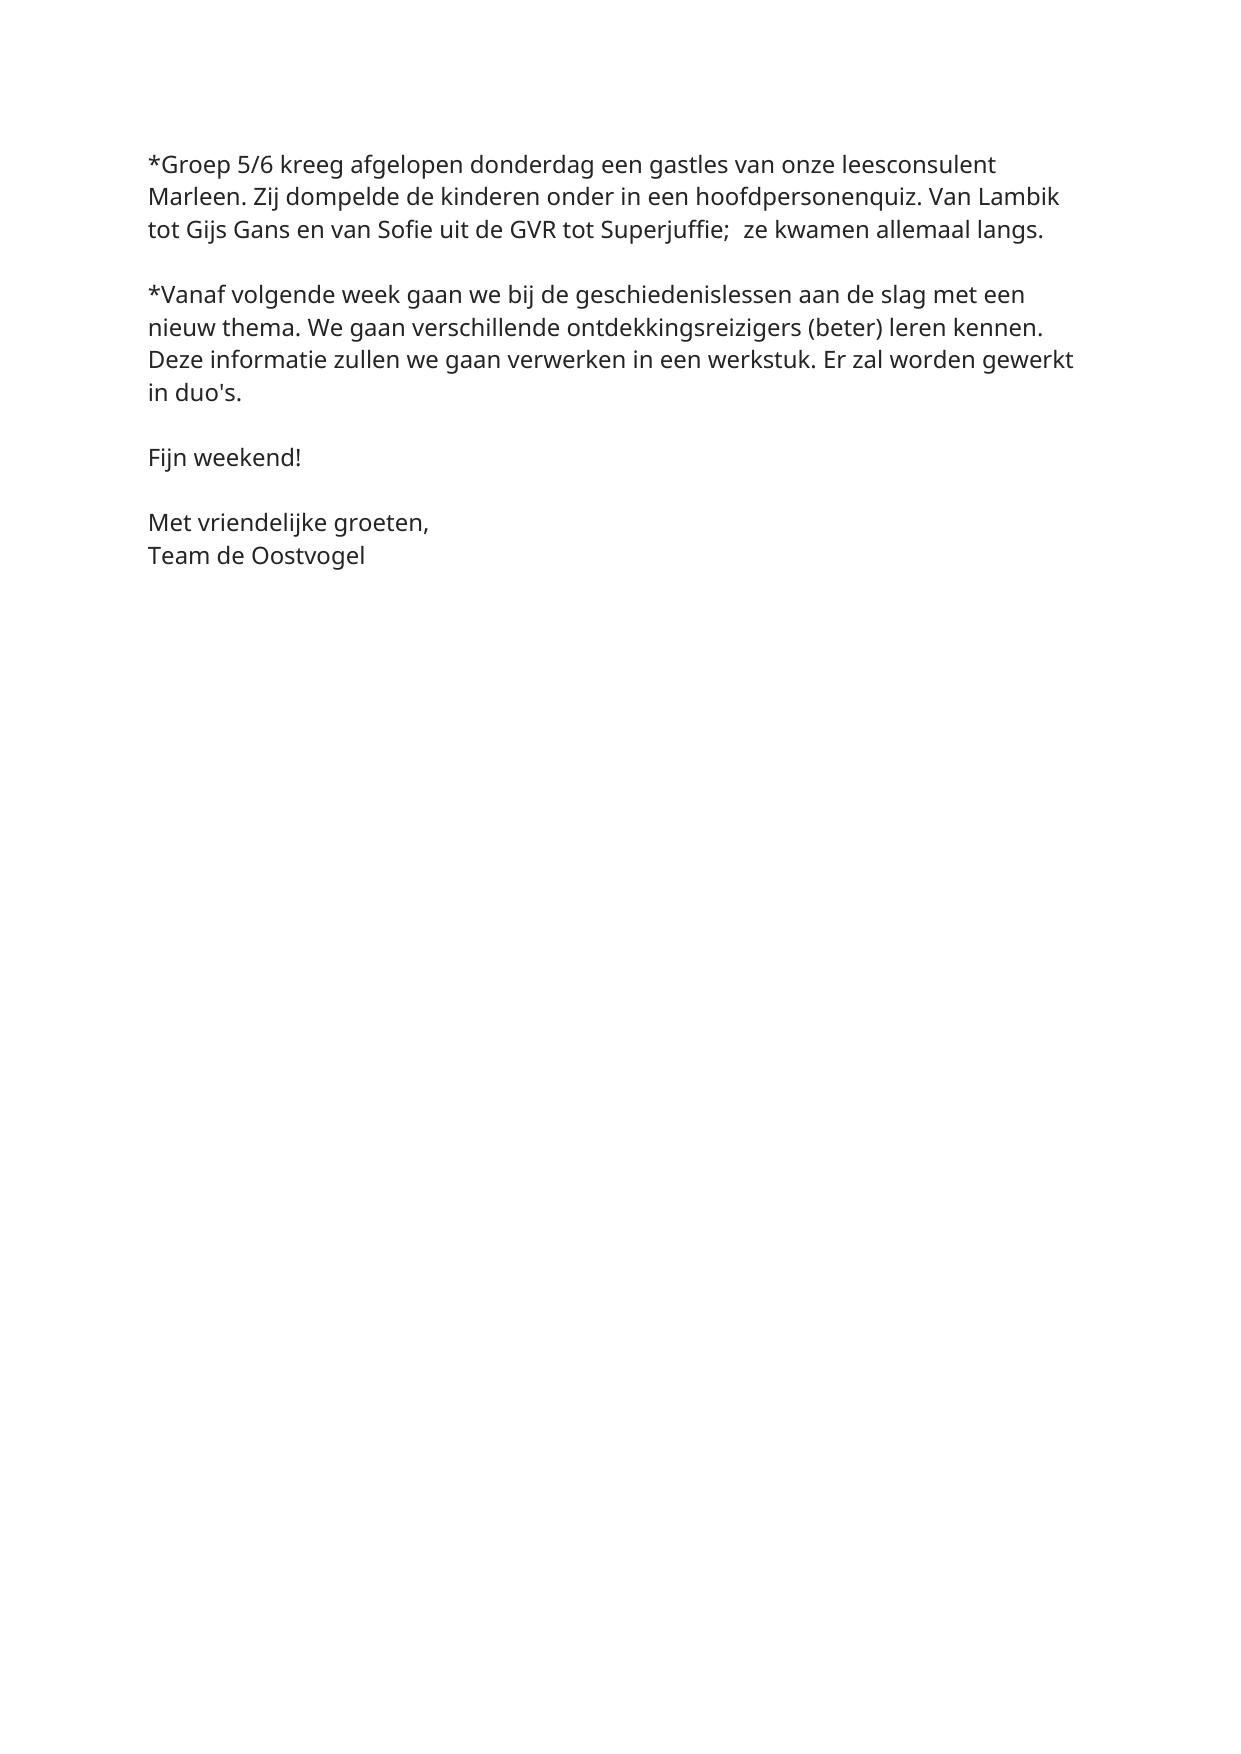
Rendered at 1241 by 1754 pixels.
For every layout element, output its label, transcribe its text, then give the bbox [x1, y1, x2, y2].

text *Groep 5/6 kreeg afgelopen donderdag een gastles van onze leesconsulent Marleen. Zij dompelde de kinderen onder in een hoofdpersonenquiz. Van Lambik tot Gijs Gans en van Sofie uit de GVR tot Superjuffie; ze kwamen allemaal langs. [148, 148, 1093, 245]
text Fijn weekend! [148, 441, 1093, 474]
text Met vriendelijke groeten, [148, 506, 1093, 539]
text Team de Oostvogel [148, 539, 1093, 571]
text *Vanaf volgende week gaan we bij de geschiedenislessen aan de slag met een nieuw thema. We gaan verschillende ontdekkingsreizigers (beter) leren kennen. Deze informatie zullen we gaan verwerken in een werkstuk. Er zal worden gewerkt in duo's. [148, 278, 1093, 408]
